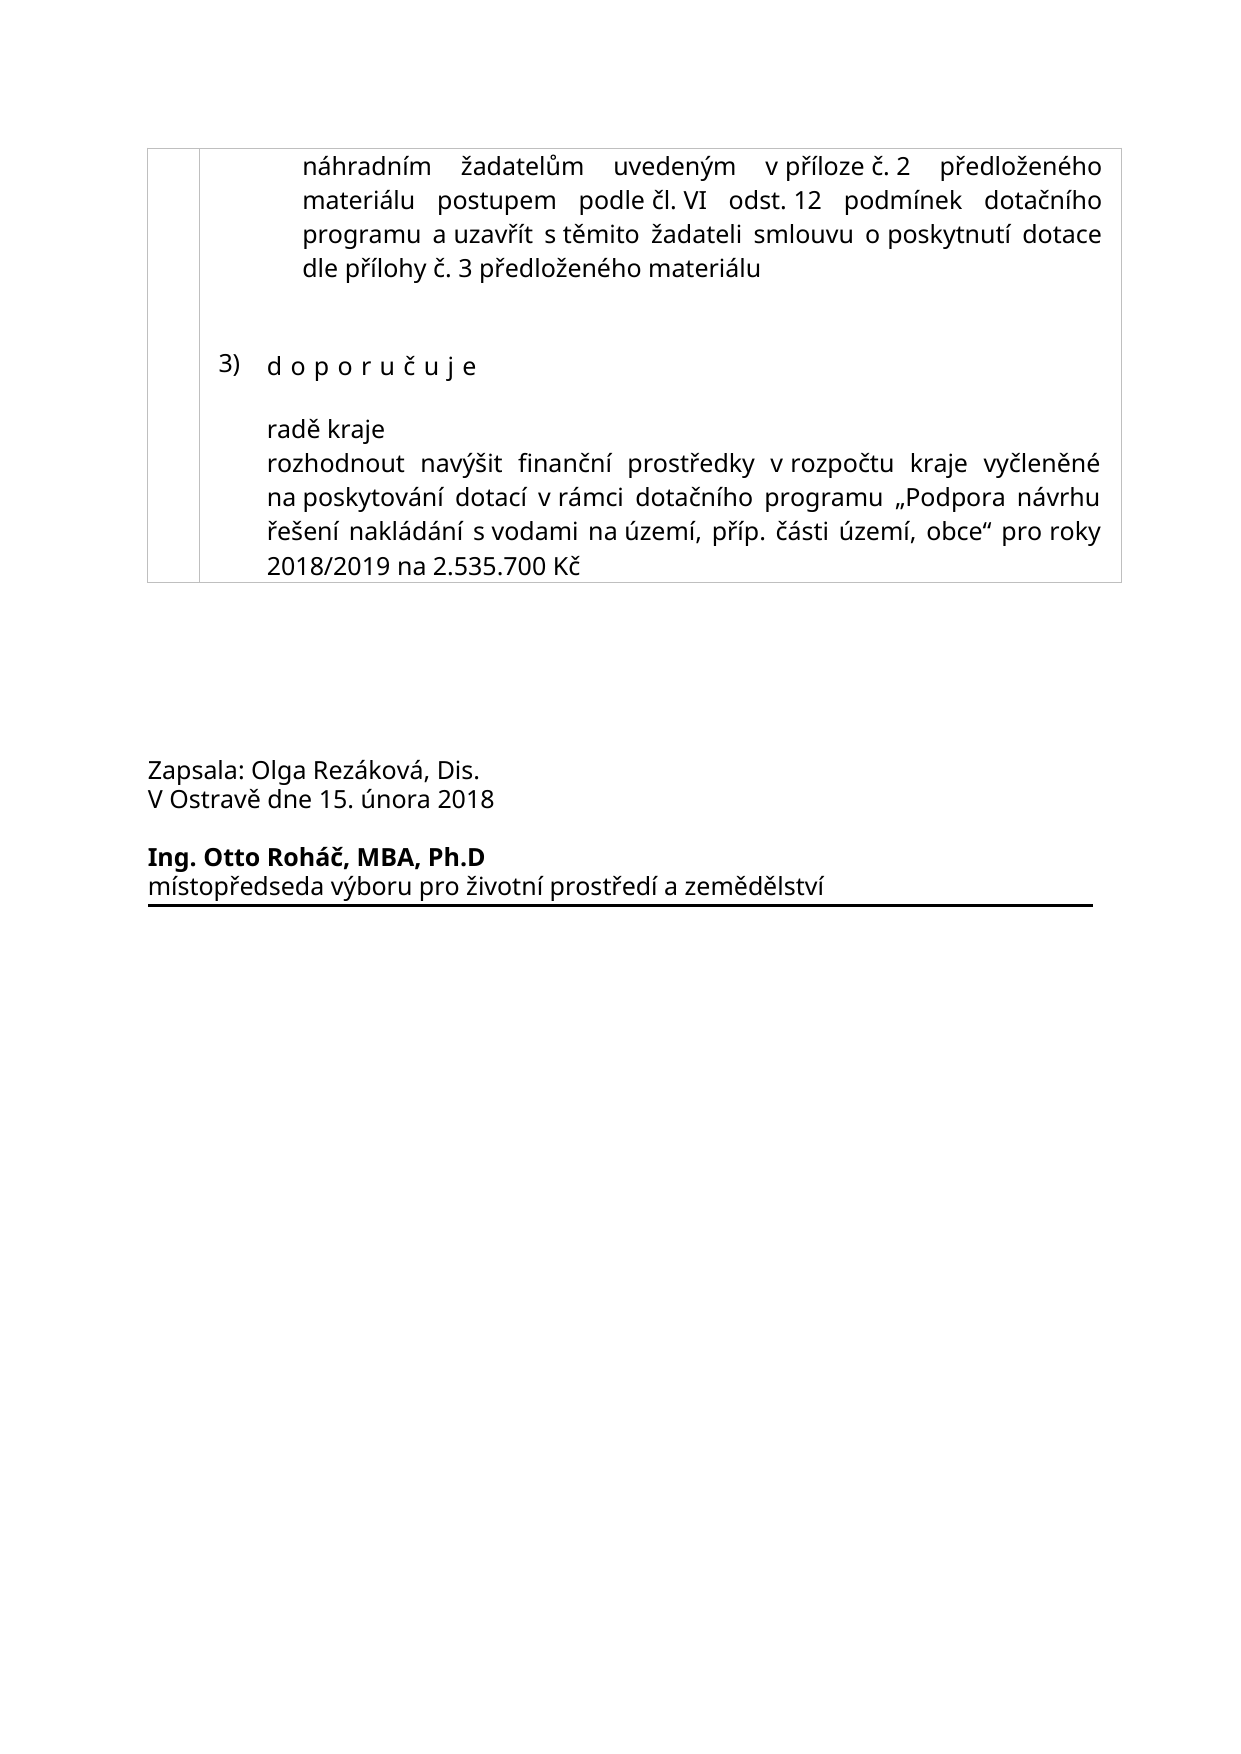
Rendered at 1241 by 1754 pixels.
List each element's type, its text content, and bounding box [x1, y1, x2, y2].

text V Ostravě dne 15. února 2018 [148, 785, 1093, 814]
text Zapsala: Olga Rezáková, Dis. [148, 756, 1093, 785]
table_cell [148, 149, 199, 582]
table_cell 12/69 [200, 149, 1121, 582]
text Ing. Otto Roháč, MBA, Ph.D [148, 843, 1093, 872]
text místopředseda výboru pro životní prostředí a zemědělství [148, 872, 1093, 904]
